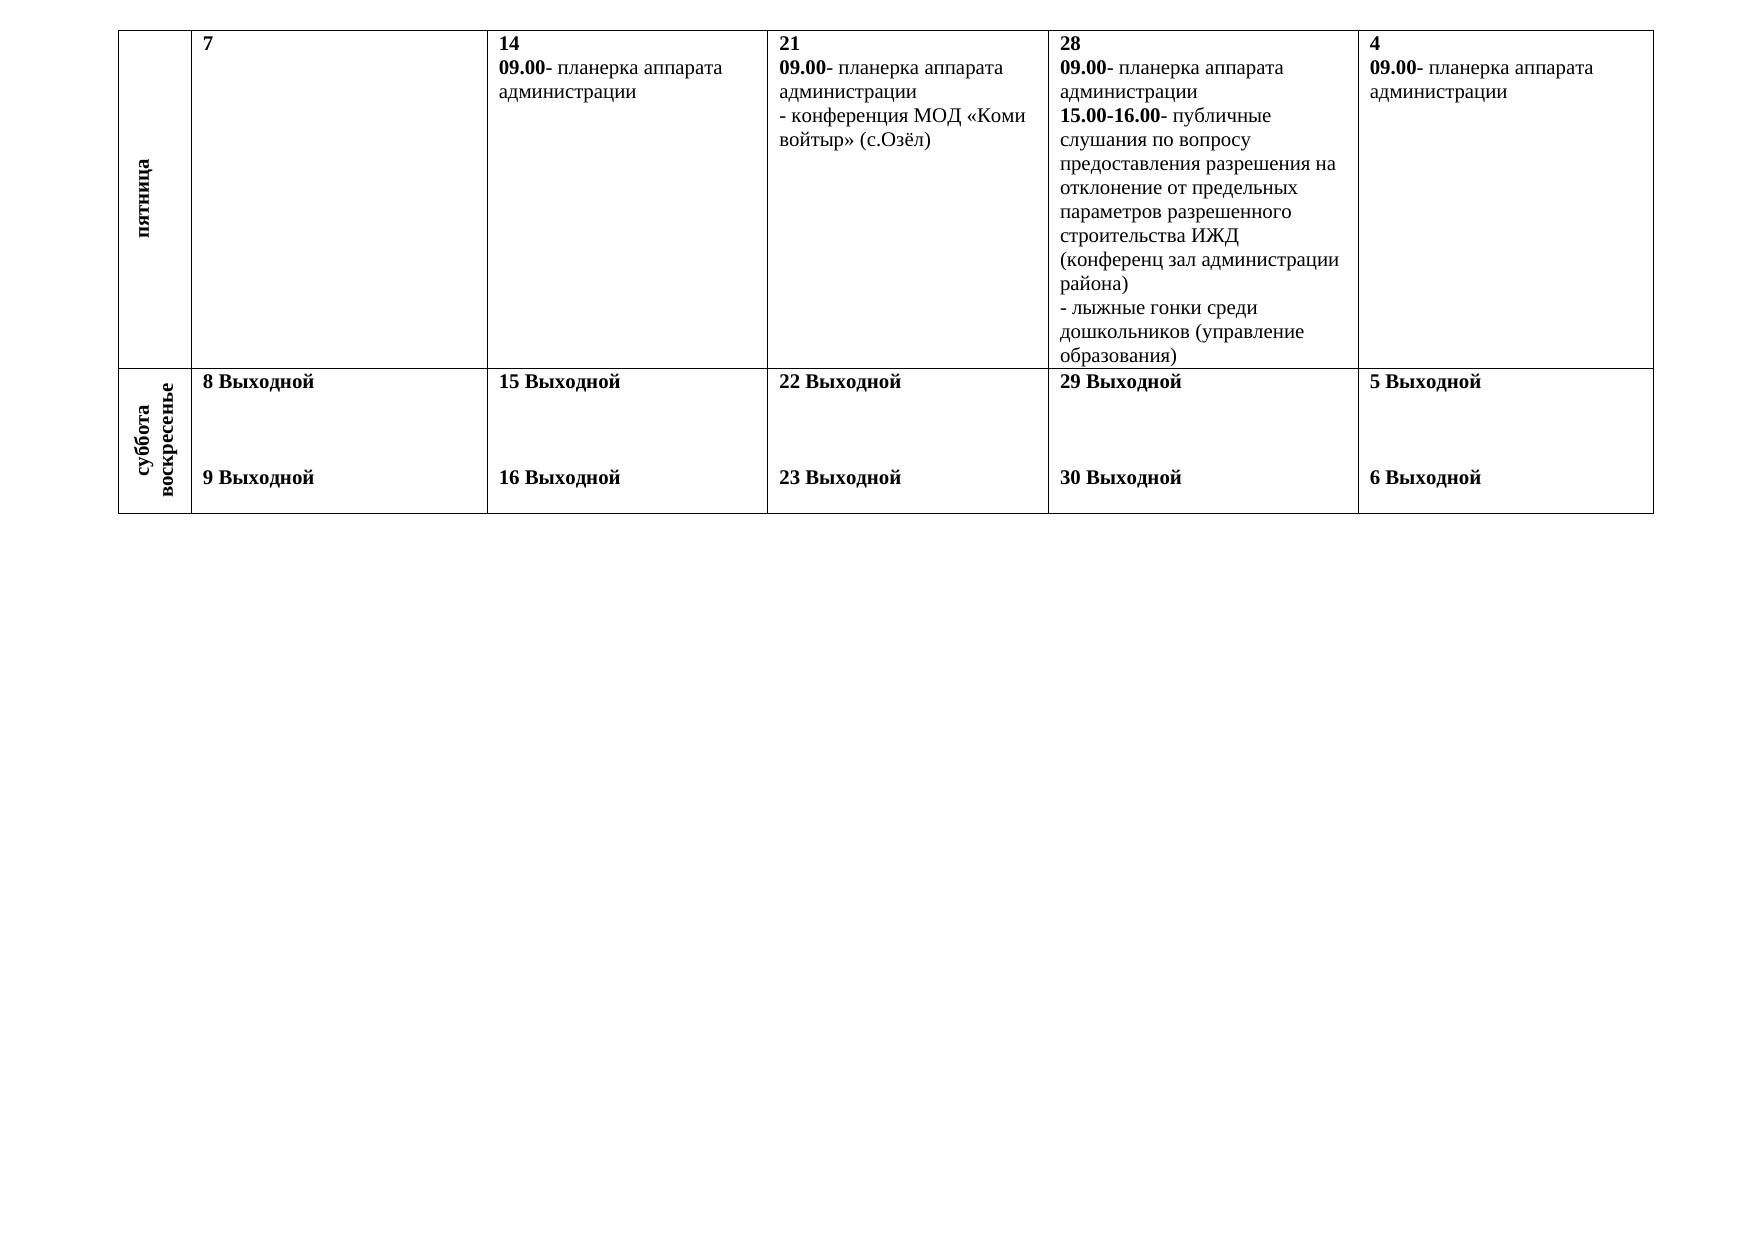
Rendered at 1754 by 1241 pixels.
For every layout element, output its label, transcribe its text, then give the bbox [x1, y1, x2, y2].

table_cell 28 09.00- планерка аппарата администрации 15.00-16.00- публичные слушания по вопросу предоставления разрешения на отклонение от предельных параметров разрешенного строительства ИЖД (конференц зал администрации района) - лыжные гонки среди дошкольников (управление образования) [1049, 31, 1358, 367]
table_cell 7 [192, 31, 487, 367]
table_cell 15 Выходной 16 Выходной [488, 369, 767, 513]
table_cell суббота воскресенье [119, 369, 191, 513]
table_cell 29 Выходной 30 Выходной [1049, 369, 1358, 513]
table_cell 14 09.00- планерка аппарата администрации [488, 31, 767, 367]
table_cell 4 09.00- планерка аппарата администрации [1359, 31, 1653, 367]
table_cell 8 Выходной 9 Выходной [192, 369, 487, 513]
table_cell 5 Выходной 6 Выходной [1359, 369, 1653, 513]
table_cell 21 09.00- планерка аппарата администрации - конференция МОД «Коми войтыр» (с.Озёл) [768, 31, 1048, 367]
table_cell 22 Выходной 23 Выходной [768, 369, 1048, 513]
table_cell пятница [119, 31, 191, 367]
